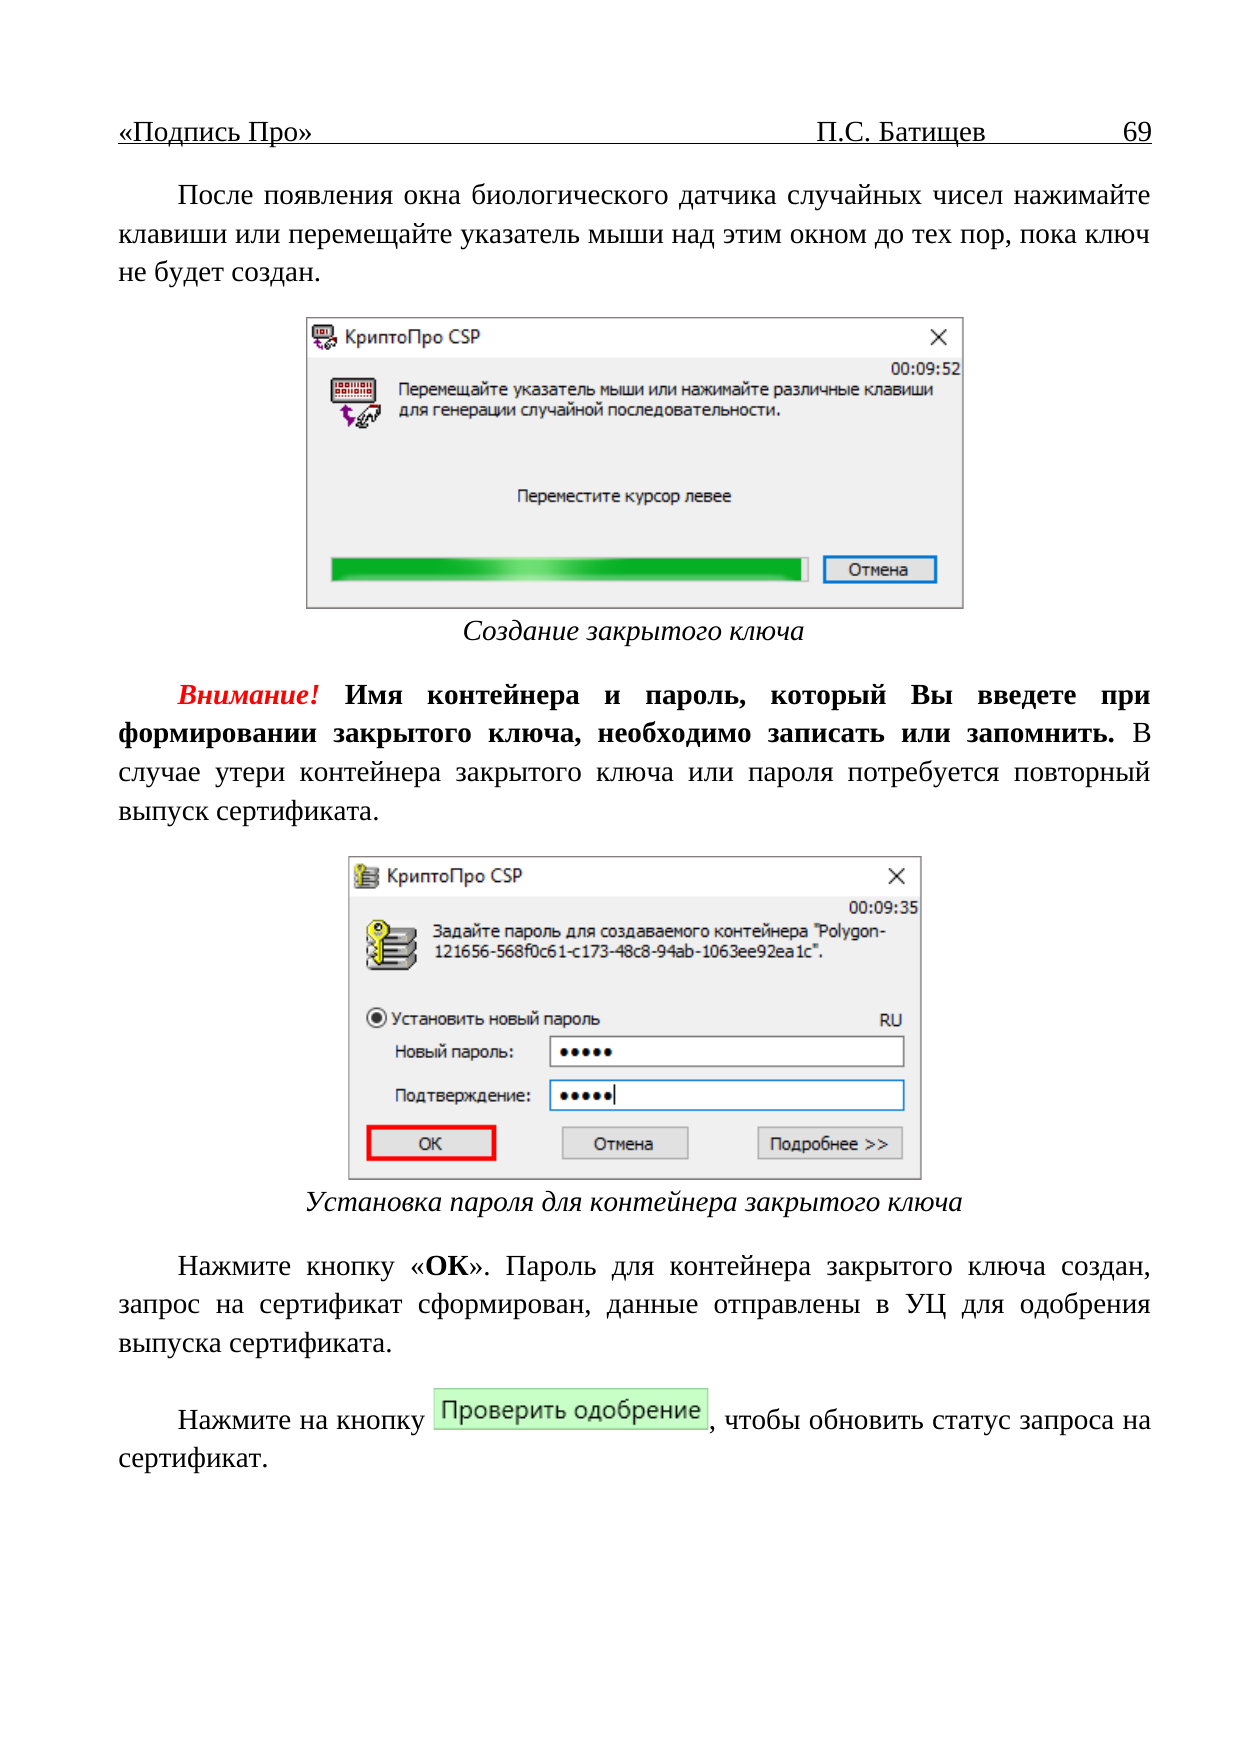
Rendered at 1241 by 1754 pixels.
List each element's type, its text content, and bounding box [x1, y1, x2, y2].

text Нажмите на кнопку , чтобы обновить статус запроса на сертификат. [118, 1389, 1152, 1474]
text Внимание! Имя контейнера и пароль, который Вы введете при формировании закрытого ключа, необходимо записать или запомнить. В случае утери контейнера закрытого ключа или пароля потребуется повторный выпуск сертификата. [118, 677, 1152, 826]
text После появления окна биологического датчика случайных чисел нажимайте клавиши или перемещайте указатель мыши над этим окном до тех пор, пока ключ не будет создан. [118, 177, 1152, 288]
picture [306, 317, 964, 609]
picture [433, 1388, 709, 1430]
picture [348, 856, 922, 1180]
text Нажмите кнопку «ОК». Пароль для контейнера закрытого ключа создан, запрос на сертификат сформирован, данные отправлены в УЦ для одобрения выпуска сертификата. [118, 1248, 1152, 1359]
